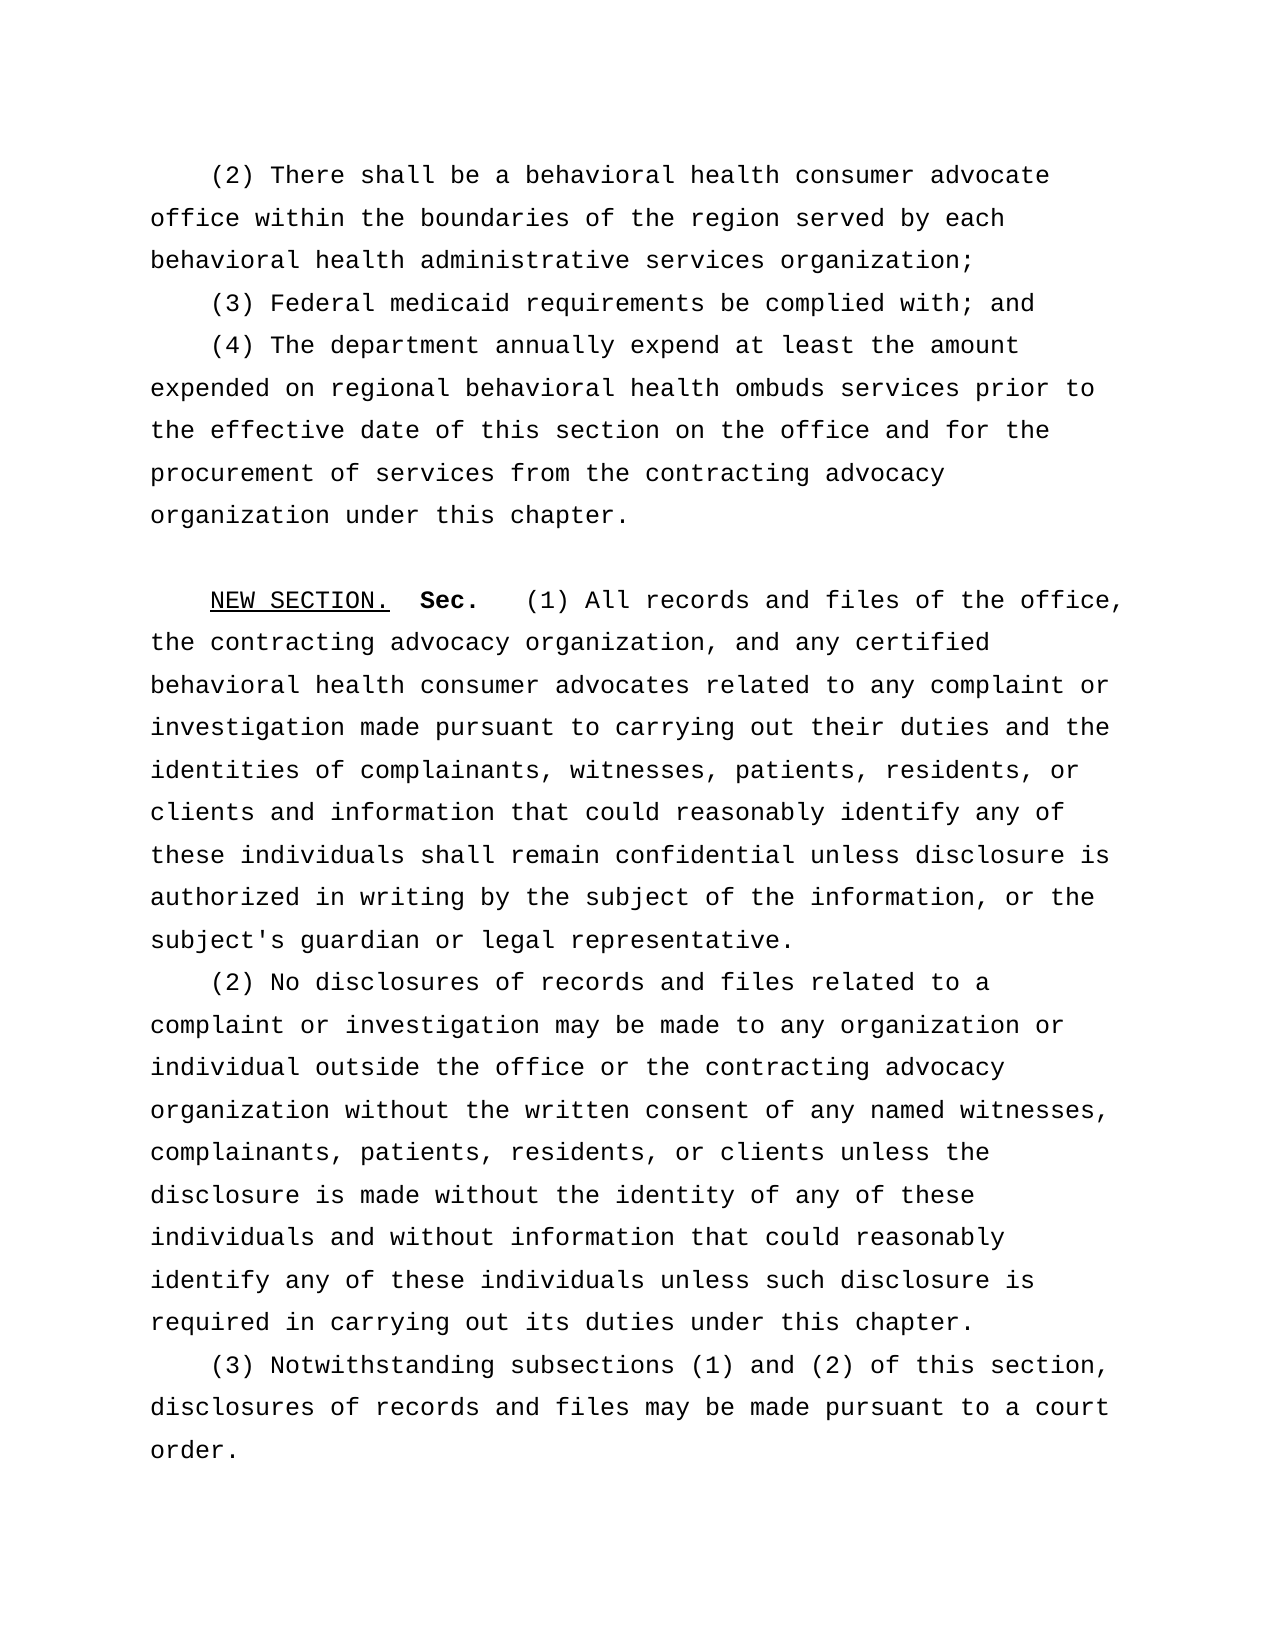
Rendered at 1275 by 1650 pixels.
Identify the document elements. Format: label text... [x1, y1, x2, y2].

text (4) The department annually expend at least the amount expended on regional behavioral health ombuds services prior to the effective date of this section on the office and for the procurement of services from the contracting advocacy organization under this chapter. [150, 320, 1125, 532]
text (3) Federal medicaid requirements be complied with; and [150, 277, 1125, 320]
text NEW SECTION. Sec. (1) All records and files of the office, the contracting advocacy organization, and any certified behavioral health consumer advocates related to any complaint or investigation made pursuant to carrying out their duties and the identities of complainants, witnesses, patients, residents, or clients and information that could reasonably identify any of these individuals shall remain confidential unless disclosure is authorized in writing by the subject of the information, or the subject's guardian or legal representative. [150, 574, 1125, 957]
text (2) There shall be a behavioral health consumer advocate office within the boundaries of the region served by each behavioral health administrative services organization; [150, 150, 1125, 277]
text (3) Notwithstanding subsections (1) and (2) of this section, disclosures of records and files may be made pursuant to a court order. [150, 1339, 1125, 1467]
text (2) No disclosures of records and files related to a complaint or investigation may be made to any organization or individual outside the office or the contracting advocacy organization without the written consent of any named witnesses, complainants, patients, residents, or clients unless the disclosure is made without the identity of any of these individuals and without information that could reasonably identify any of these individuals unless such disclosure is required in carrying out its duties under this chapter. [150, 957, 1125, 1339]
